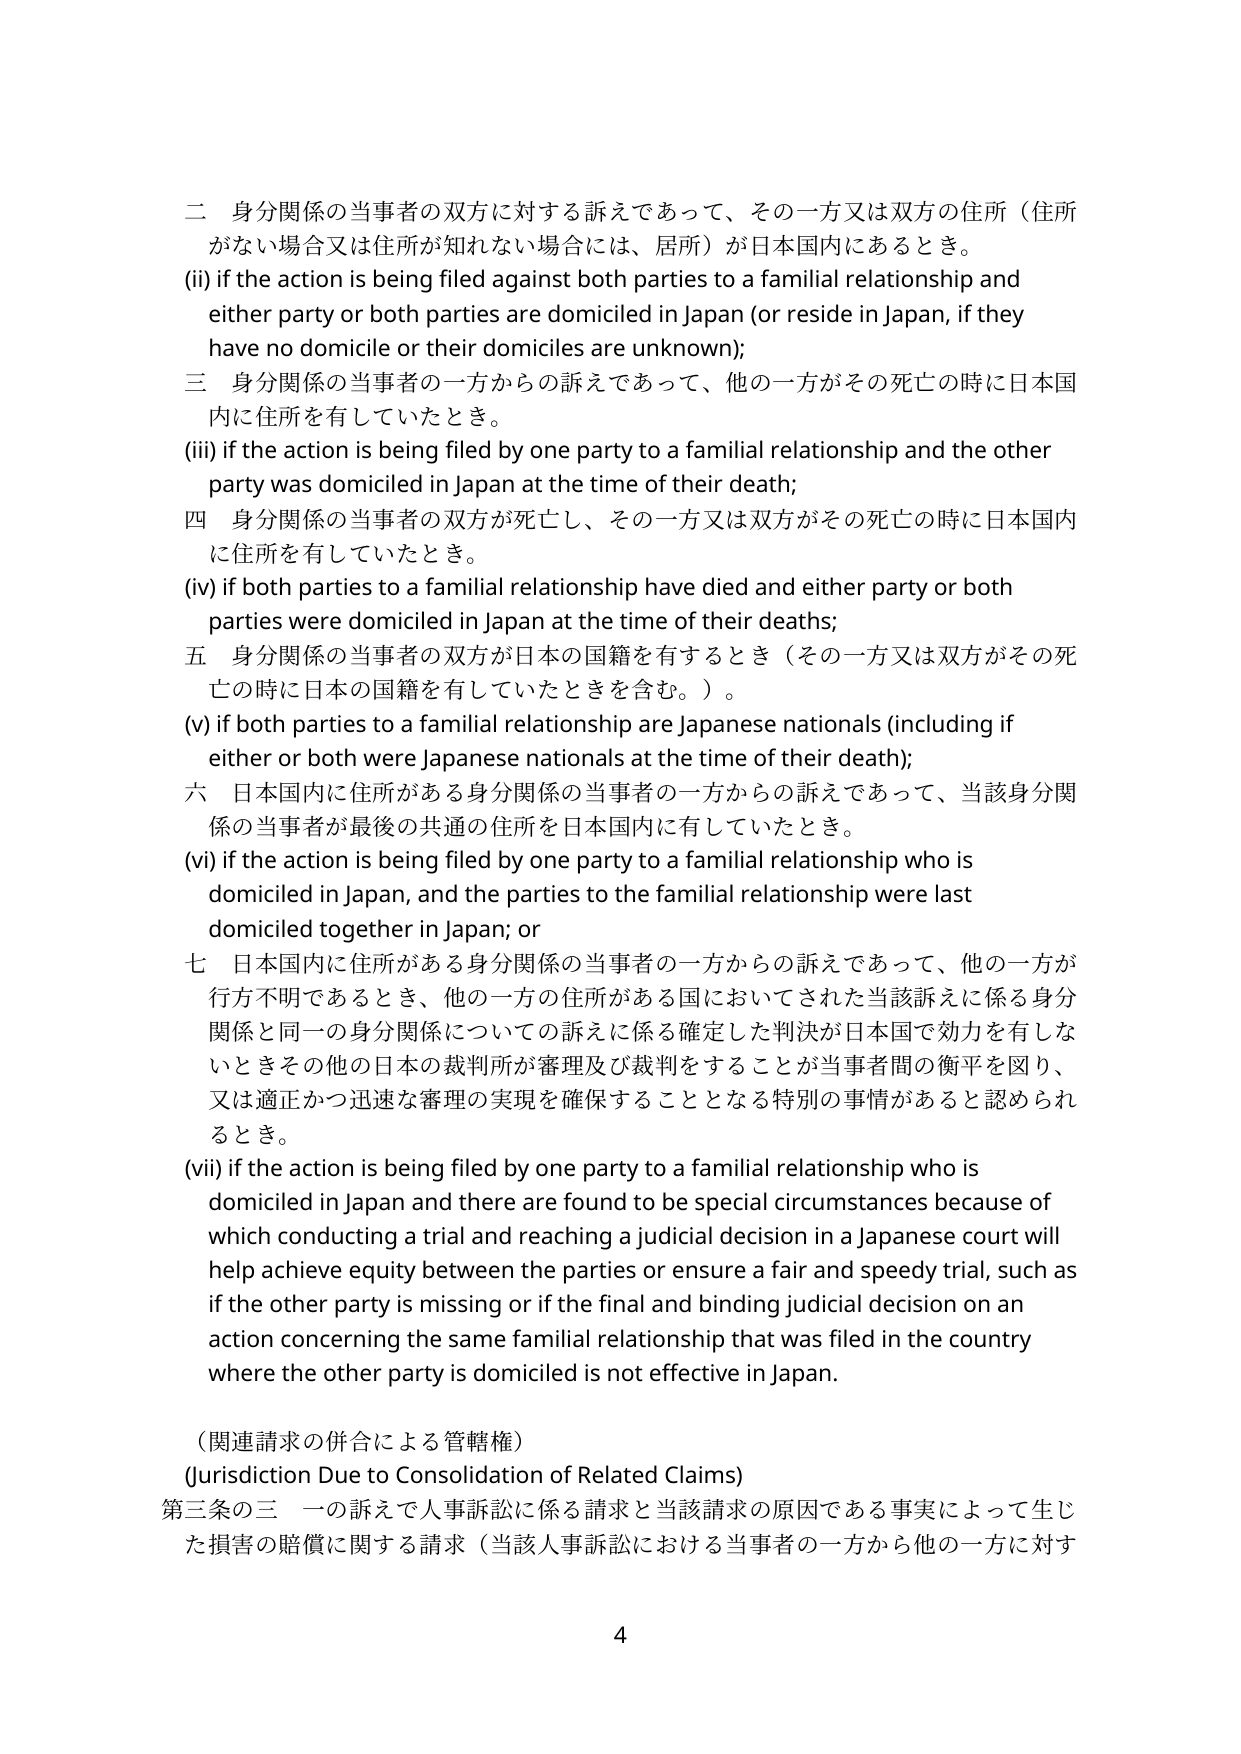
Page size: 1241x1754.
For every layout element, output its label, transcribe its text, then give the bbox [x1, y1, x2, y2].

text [161, 1492, 1079, 1560]
text （関連請求の併合による管轄権） [184, 1424, 1079, 1458]
text (vi) if the action is being filed by one party to a familial relationship who is domiciled in Japan, and the parties to the familial relationship were last domiciled together in Japan; or [184, 843, 1079, 945]
text (iv) if both parties to a familial relationship have died and either party or both parties were domiciled in Japan at the time of their deaths; [184, 569, 1079, 638]
text (ii) if the action is being filed against both parties to a familial relationship and either party or both parties are domiciled in Japan (or reside in Japan, if they have no domicile or their domiciles are unknown); [184, 262, 1079, 364]
text 五 身分関係の当事者の双方が日本の国籍を有するとき（その一方又は双方がその死亡の時に日本の国籍を有していたときを含む。）。 [184, 638, 1079, 706]
text (Jurisdiction Due to Consolidation of Related Claims) [184, 1458, 1079, 1492]
text (v) if both parties to a familial relationship are Japanese nationals (including if either or both were Japanese nationals at the time of their death); [184, 706, 1079, 774]
text 三 身分関係の当事者の一方からの訴えであって、他の一方がその死亡の時に日本国内に住所を有していたとき。 [184, 364, 1079, 433]
text (iii) if the action is being filed by one party to a familial relationship and the other party was domiciled in Japan at the time of their death; [184, 433, 1079, 501]
text 四 身分関係の当事者の双方が死亡し、その一方又は双方がその死亡の時に日本国内に住所を有していたとき。 [184, 501, 1079, 569]
text (vii) if the action is being filed by one party to a familial relationship who is domiciled in Japan and there are found to be special circumstances because of which conducting a trial and reaching a judicial decision in a Japanese court will help achieve equity between the parties or ensure a fair and speedy trial, such as if the other party is missing or if the final and binding judicial decision on an action concerning the same familial relationship that was filed in the country where the other party is domiciled is not effective in Japan. [184, 1150, 1079, 1389]
text 六 日本国内に住所がある身分関係の当事者の一方からの訴えであって、当該身分関係の当事者が最後の共通の住所を日本国内に有していたとき。 [184, 774, 1079, 843]
text 七 日本国内に住所がある身分関係の当事者の一方からの訴えであって、他の一方が行方不明であるとき、他の一方の住所がある国においてされた当該訴えに係る身分関係と同一の身分関係についての訴えに係る確定した判決が日本国で効力を有しないときその他の日本の裁判所が審理及び裁判をすることが当事者間の衡平を図り、又は適正かつ迅速な審理の実現を確保することとなる特別の事情があると認められるとき。 [184, 945, 1079, 1150]
text 二 身分関係の当事者の双方に対する訴えであって、その一方又は双方の住所（住所がない場合又は住所が知れない場合には、居所）が日本国内にあるとき。 [184, 194, 1079, 262]
